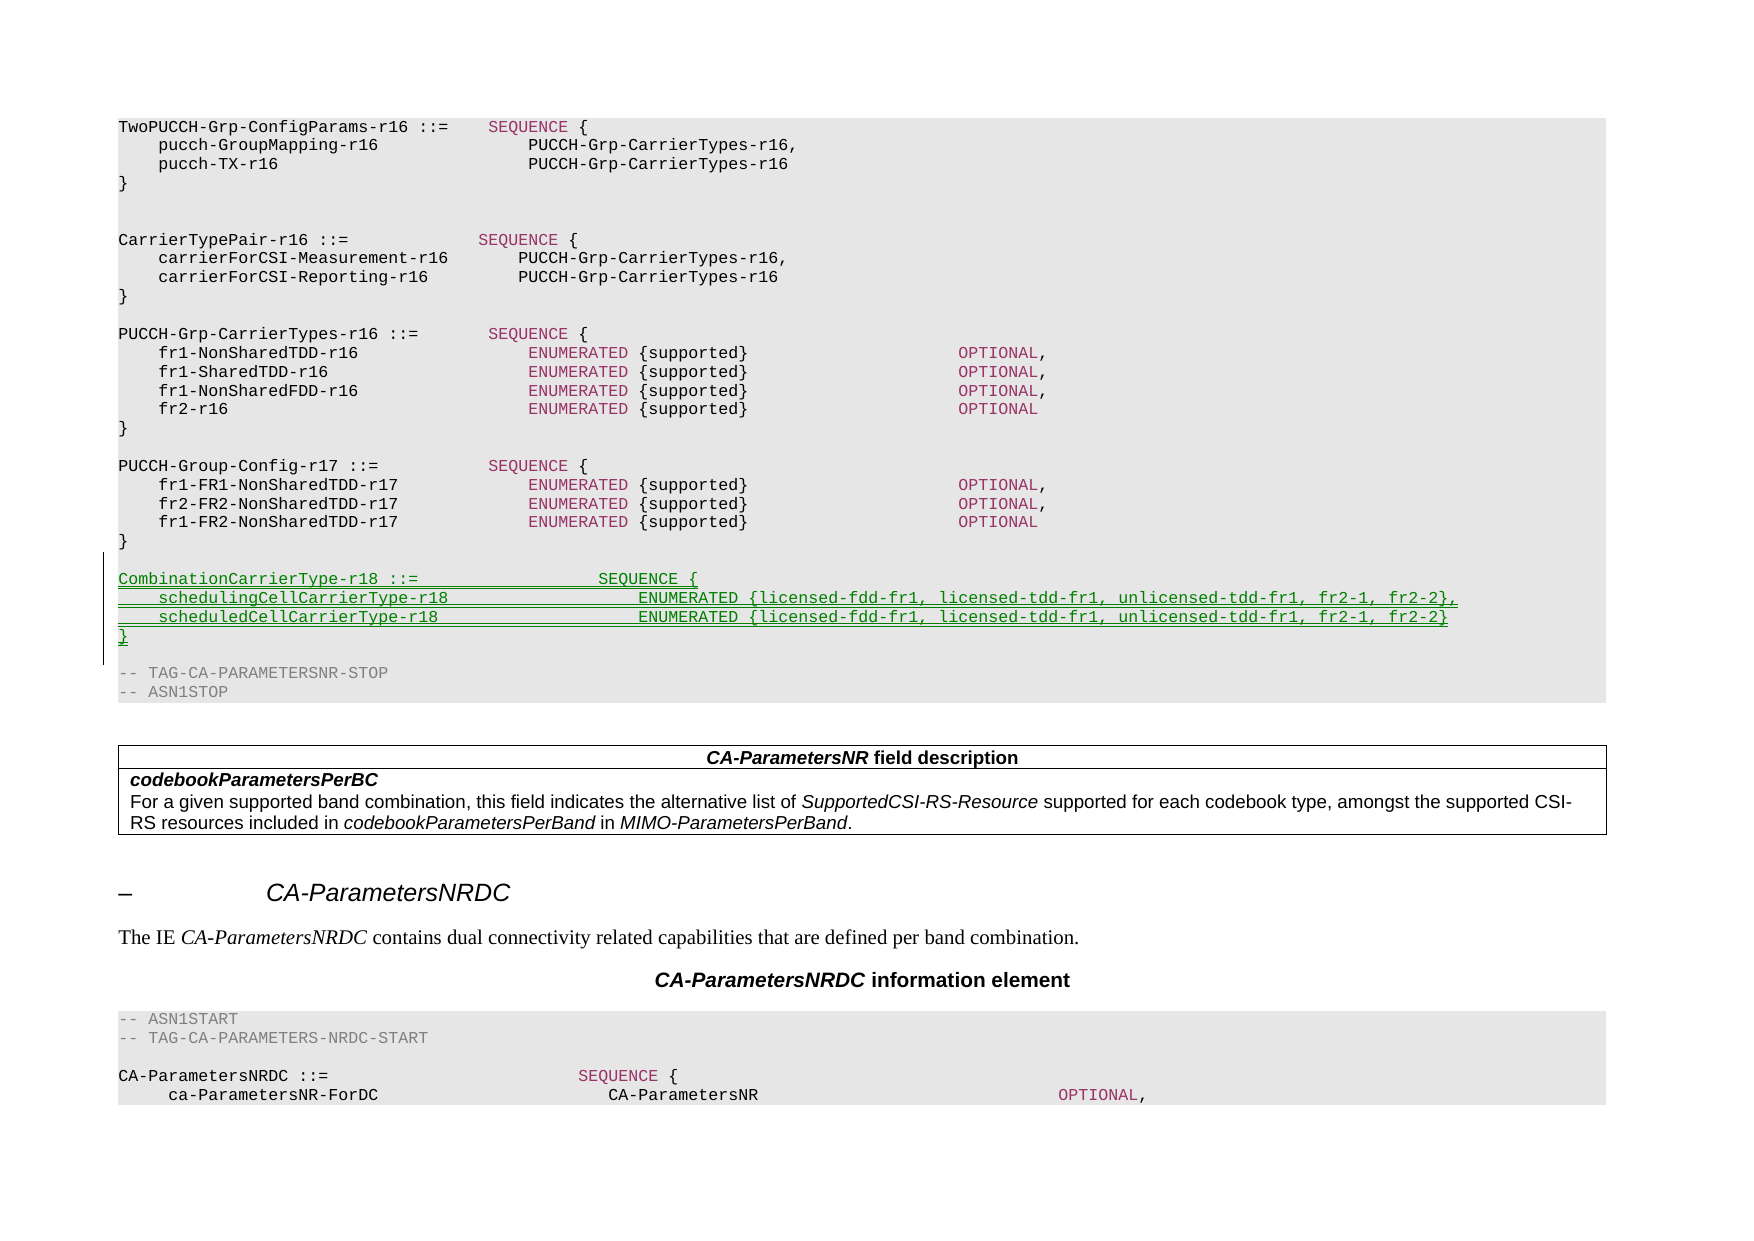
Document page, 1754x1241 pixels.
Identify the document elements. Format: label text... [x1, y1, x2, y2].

text -- ASN1STOP [118, 684, 1606, 703]
text -- TAG-CA-PARAMETERSNR-STOP [118, 665, 1606, 684]
text CarrierTypePair-r16 ::= SEQUENCE { [118, 231, 1606, 250]
text -- TAG-CA-PARAMETERS-NRDC-START [118, 1029, 1606, 1048]
text carrierForCSI-Reporting-r16 PUCCH-Grp-CarrierTypes-r16 [118, 269, 1606, 288]
text } [118, 288, 1606, 307]
text The IE CA-ParametersNRDC contains dual connectivity related capabilities that are defined per band combination. [118, 925, 1606, 949]
text CA-ParametersNRDC ::= SEQUENCE { [118, 1067, 1606, 1086]
text fr2-FR2-NonSharedTDD-r17 ENUMERATED {supported} OPTIONAL, [118, 495, 1606, 514]
text fr1-FR2-NonSharedTDD-r17 ENUMERATED {supported} OPTIONAL [118, 514, 1606, 533]
text fr2-r16 ENUMERATED {supported} OPTIONAL [118, 401, 1606, 420]
text PUCCH-Grp-CarrierTypes-r16 ::= SEQUENCE { [118, 326, 1606, 344]
text fr1-NonSharedFDD-r16 ENUMERATED {supported} OPTIONAL, [118, 382, 1606, 401]
text fr1-NonSharedTDD-r16 ENUMERATED {supported} OPTIONAL, [118, 344, 1606, 363]
text -- ASN1START [118, 1011, 1606, 1029]
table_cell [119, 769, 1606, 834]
subtitle – CA-ParametersNRDC [118, 878, 1606, 906]
text pucch-GroupMapping-r16 PUCCH-Grp-CarrierTypes-r16, [118, 137, 1606, 156]
text } [118, 175, 1606, 193]
text CA-ParametersNRDC information element [118, 968, 1606, 992]
text } [118, 533, 1606, 552]
text fr1-FR1-NonSharedTDD-r17 ENUMERATED {supported} OPTIONAL, [118, 476, 1606, 495]
text TwoPUCCH-Grp-ConfigParams-r16 ::= SEQUENCE { [118, 118, 1606, 137]
text fr1-SharedTDD-r16 ENUMERATED {supported} OPTIONAL, [118, 363, 1606, 382]
text } [118, 420, 1606, 439]
text ca-ParametersNR-ForDC CA-ParametersNR OPTIONAL, [118, 1086, 1606, 1105]
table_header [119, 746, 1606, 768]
text carrierForCSI-Measurement-r16 PUCCH-Grp-CarrierTypes-r16, [118, 250, 1606, 269]
text PUCCH-Group-Config-r17 ::= SEQUENCE { [118, 457, 1606, 476]
text pucch-TX-r16 PUCCH-Grp-CarrierTypes-r16 [118, 156, 1606, 175]
